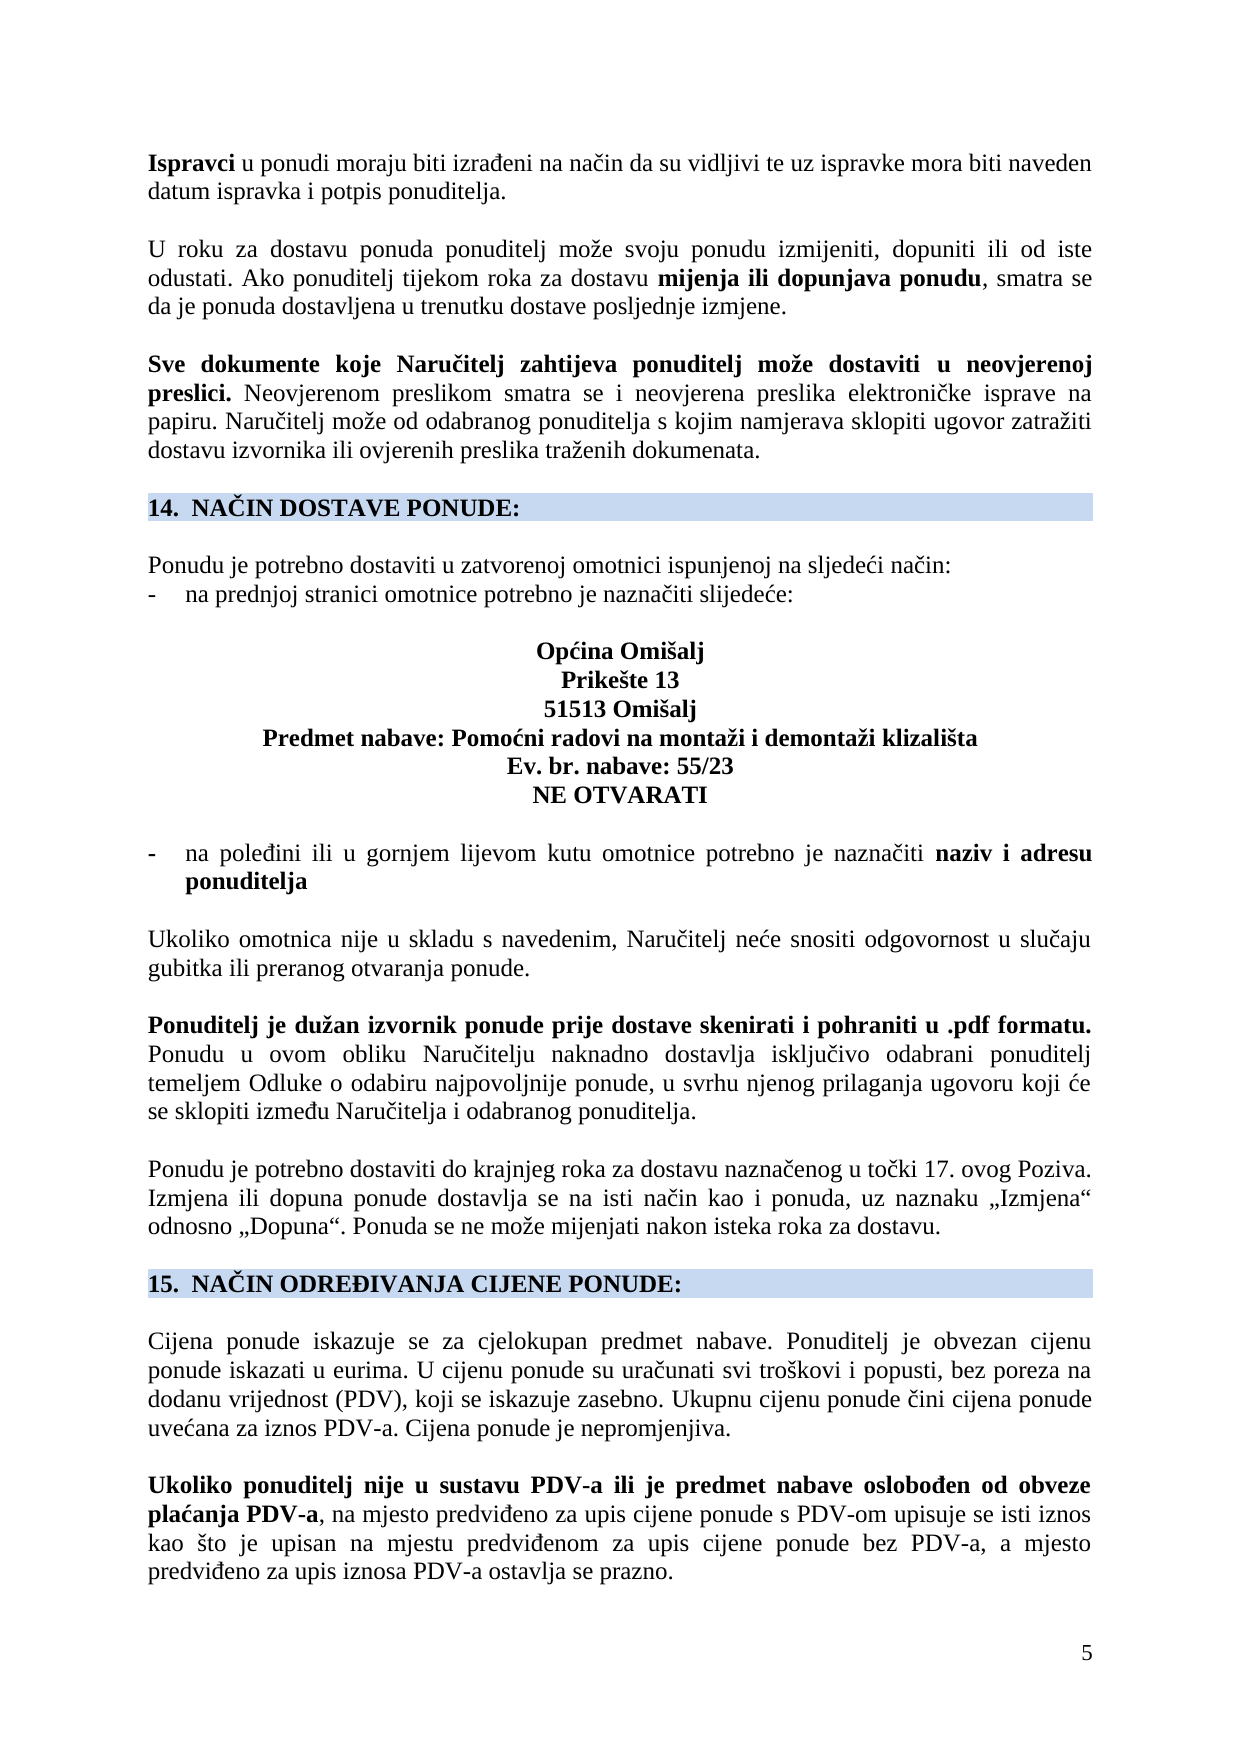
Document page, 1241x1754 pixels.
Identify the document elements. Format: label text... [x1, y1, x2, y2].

text Općina Omišalj [148, 636, 1093, 665]
text NE OTVARATI [148, 780, 1093, 809]
text Predmet nabave: Pomoćni radovi na montaži i demontaži klizališta [148, 723, 1093, 751]
text Cijena ponude iskazuje se za cjelokupan predmet nabave. Ponuditelj je obvezan cijenu ponude iskazati u eurima. U cijenu ponude su uračunati svi troškovi i popusti, bez poreza na dodanu vrijednost (PDV), koji se iskazuje zasebno. Ukupnu cijenu ponude čini cijena ponude uvećana za iznos PDV-a. Cijena ponude je nepromjenjiva. [148, 1326, 1093, 1441]
text Ukoliko omotnica nije u skladu s navedenim, Naručitelj neće snositi odgovornost u slučaju gubitka ili preranog otvaranja ponude. [148, 924, 1093, 981]
text Ukoliko ponuditelj nije u sustavu PDV-a ili je predmet nabave oslobođen od obveze plaćanja PDV-a, na mjesto predviđeno za upis cijene ponude s PDV-om upisuje se isti iznos kao što je upisan na mjestu predviđenom za upis cijene ponude bez PDV-a, a mjesto predviđeno za upis iznosa PDV-a ostavlja se prazno. [148, 1470, 1093, 1585]
text Ponuditelj je dužan izvornik ponude prije dostave skenirati i pohraniti u .pdf formatu. Ponudu u ovom obliku Naručitelju naknadno dostavlja isključivo odabrani ponuditelj temeljem Odluke o odabiru najpovoljnije ponude, u svrhu njenog prilaganja ugovoru koji će se sklopiti između Naručitelja i odabranog ponuditelja. [148, 1010, 1093, 1125]
text 51513 Omišalj [148, 694, 1093, 723]
text Ispravci u ponudi moraju biti izrađeni na način da su vidljivi te uz ispravke mora biti naveden datum ispravka i potpis ponuditelja. [148, 148, 1093, 205]
text Ponudu je potrebno dostaviti do krajnjeg roka za dostavu naznačenog u točki 17. ovog Poziva. Izmjena ili dopuna ponude dostavlja se na isti način kao i ponuda, uz naznaku „Izmjena“ odnosno „Dopuna“. Ponuda se ne može mijenjati nakon isteka roka za dostavu. [148, 1154, 1093, 1240]
text U roku za dostavu ponuda ponuditelj može svoju ponudu izmijeniti, dopuniti ili od iste odustati. Ako ponuditelj tijekom roka za dostavu mijenja ili dopunjava ponudu, smatra se da je ponuda dostavljena u trenutku dostave posljednje izmjene. [148, 234, 1093, 320]
list NAČIN DOSTAVE PONUDE: [148, 493, 1093, 521]
text Ev. br. nabave: 55/23 [148, 751, 1093, 780]
text Prikešte 13 [148, 665, 1093, 694]
list NAČIN ODREĐIVANJA CIJENE PONUDE: [148, 1269, 1093, 1298]
list na poleđini ili u gornjem lijevom kutu omotnice potrebno je naznačiti naziv i adresu ponuditelja [148, 838, 1093, 895]
list na prednjoj stranici omotnice potrebno je naznačiti slijedeće: [148, 579, 1093, 608]
text Sve dokumente koje Naručitelj zahtijeva ponuditelj može dostaviti u neovjerenoj preslici. Neovjerenom preslikom smatra se i neovjerena preslika elektroničke isprave na papiru. Naručitelj može od odabranog ponuditelja s kojim namjerava sklopiti ugovor zatražiti dostavu izvornika ili ovjerenih preslika traženih dokumenata. [148, 349, 1093, 464]
text Ponudu je potrebno dostaviti u zatvorenoj omotnici ispunjenoj na sljedeći način: [148, 550, 1093, 579]
